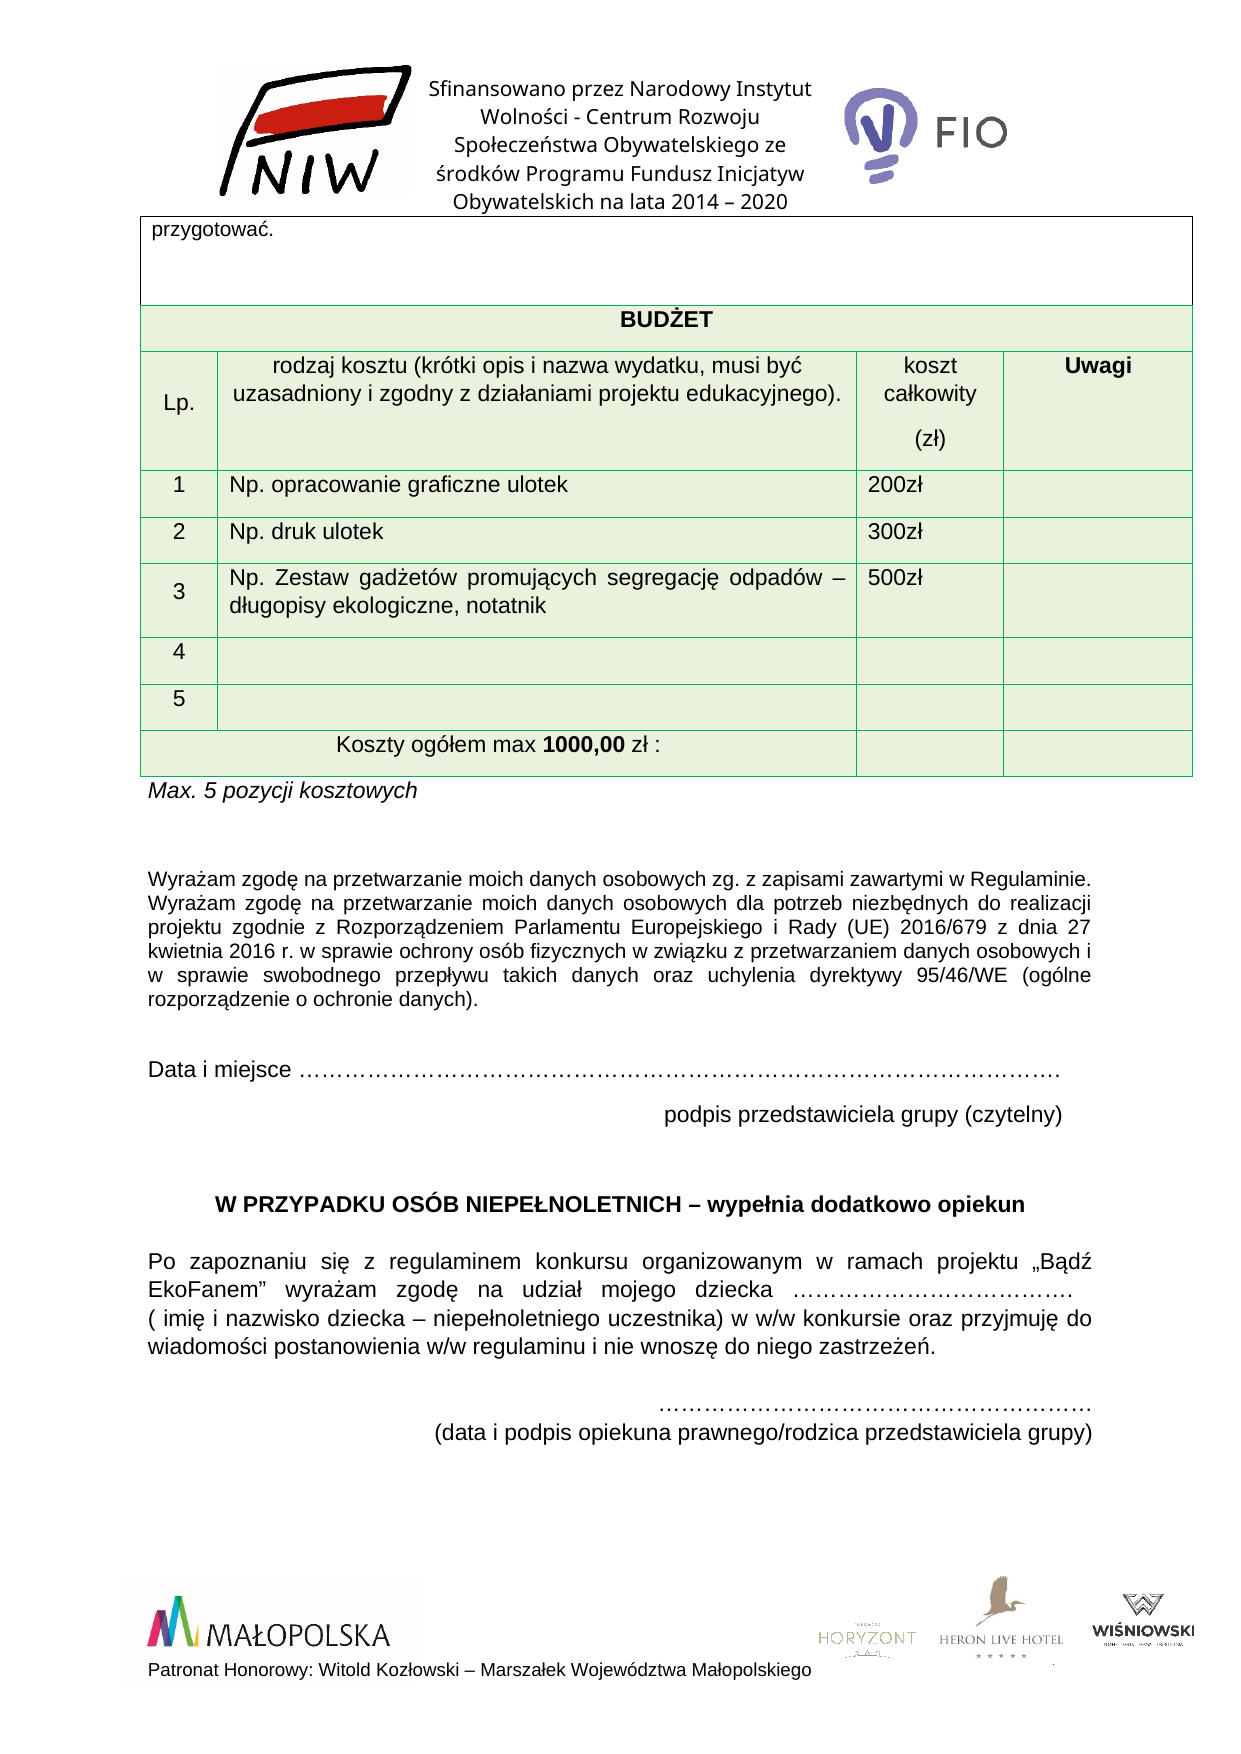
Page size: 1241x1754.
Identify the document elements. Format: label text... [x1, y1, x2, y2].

table_cell Np. opracowanie graficzne ulotek [218, 471, 856, 517]
table_cell [1004, 518, 1192, 563]
table_cell [218, 638, 856, 683]
table_cell [1004, 638, 1192, 683]
table_cell [1004, 685, 1192, 729]
table_cell [1004, 564, 1192, 637]
picture [415, 1667, 420, 1675]
text Wyrażam zgodę na przetwarzanie moich danych osobowych zg. z zapisami zawartymi w Regulaminie. Wyrażam zgodę na przetwarzanie moich danych osobowych dla potrzeb niezbędnych do realizacji projektu zgodnie z Rozporządzeniem Parlamentu Europejskiego i Rady (UE) 2016/679 z dnia 27 kwietnia 2016 r. w sprawie ochrony osób fizycznych w związku z przetwarzaniem danych osobowych i w sprawie swobodnego przepływu takich danych oraz uchylenia dyrektywy 95/46/WE (ogólne rozporządzenie o ochronie danych). [148, 867, 1093, 1011]
table_cell 300zł [857, 518, 1003, 563]
picture [1071, 1575, 1215, 1662]
table_cell rodzaj kosztu (krótki opis i nazwa wydatku, musi być uzasadniony i zgodny z działaniami projektu edukacyjnego). [218, 352, 856, 470]
table_cell Uwagi [1004, 352, 1192, 470]
table_cell 1 [141, 471, 217, 517]
picture [219, 65, 412, 196]
picture [723, 0, 1132, 216]
text Max. 5 pozycji kosztowych [148, 777, 1093, 803]
table_cell [857, 731, 1003, 776]
table_cell [218, 685, 856, 729]
text ………………………………………………… [148, 1390, 1093, 1417]
table_cell [1004, 731, 1192, 776]
table_cell 3 [141, 564, 217, 637]
table_cell 4 [141, 638, 217, 683]
table_cell 2 [141, 518, 217, 563]
table_cell 5 [141, 685, 217, 729]
text W PRZYPADKU OSÓB NIEPEŁNOLETNICH – wypełnia dodatkowo opiekun [148, 1191, 1093, 1217]
table_cell 200zł [857, 471, 1003, 517]
text Po zapoznaniu się z regulaminem konkursu organizowanym w ramach projektu „Bądź EkoFanem” wyrażam zgodę na udział mojego dziecka ………………………………. ( imię i nazwisko dziecka – niepełnoletniego uczestnika) w w/w konkursie oraz przyjmuję do wiadomości postanowienia w/w regulaminu i nie wnoszę do niego zastrzeżeń. [148, 1248, 1093, 1360]
table_cell Np. druk ulotek [218, 518, 856, 563]
table_cell 500zł [857, 564, 1003, 637]
picture [778, 1575, 1069, 1707]
table_cell [857, 638, 1003, 683]
picture [121, 1575, 420, 1684]
table_cell Koszty ogółem max 1000,00 zł : [141, 731, 856, 776]
text Data i miejsce ………………………………………………………………………………………. [148, 1056, 1093, 1082]
table_cell BUDŻET [141, 306, 1192, 351]
table_cell [1004, 471, 1192, 517]
table_cell Np. Zestaw gadżetów promujących segregację odpadów –długopisy ekologiczne, notatnik [218, 564, 856, 637]
table_cell [857, 685, 1003, 729]
text podpis przedstawiciela grupy (czytelny) [148, 1101, 1093, 1127]
table_cell Lp. [141, 352, 217, 470]
table_cell koszt całkowity (zł) [857, 352, 1003, 470]
text (data i podpis opiekuna prawnego/rodzica przedstawiciela grupy) [148, 1419, 1093, 1445]
